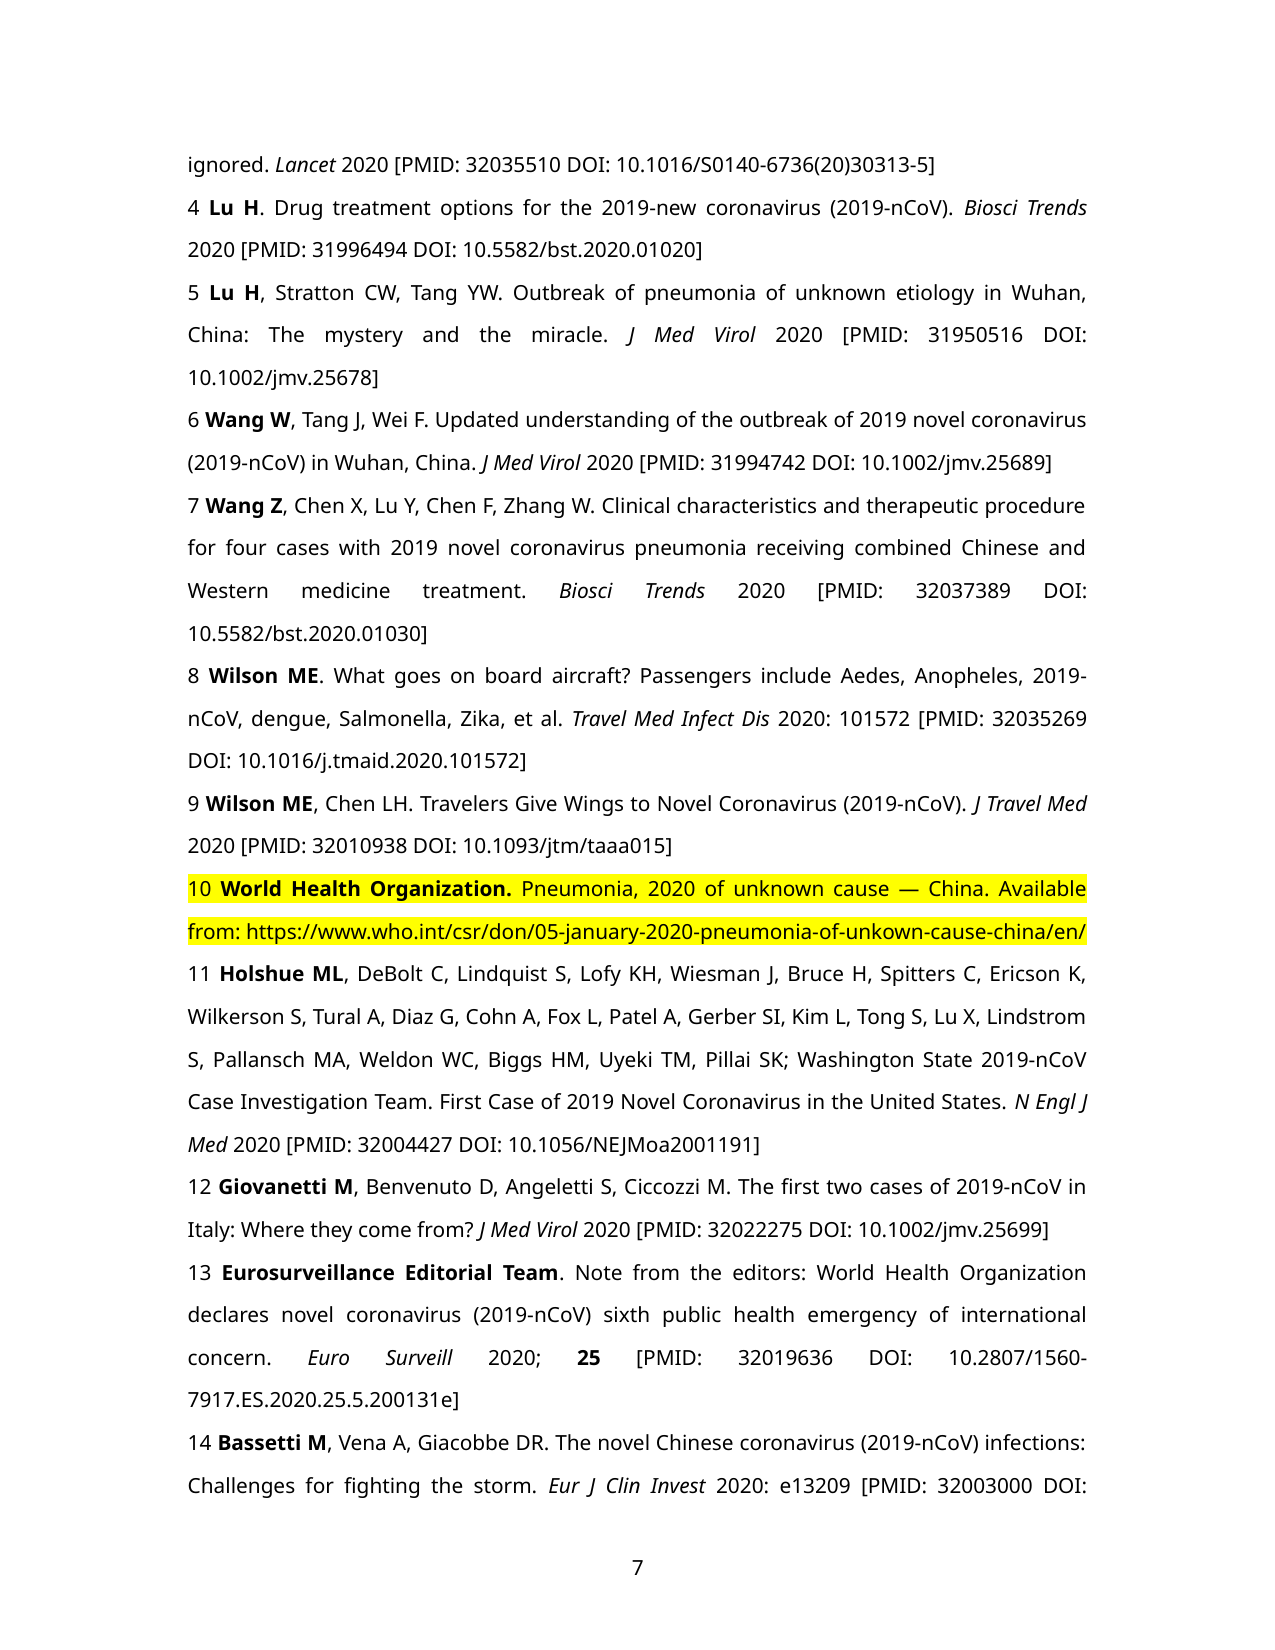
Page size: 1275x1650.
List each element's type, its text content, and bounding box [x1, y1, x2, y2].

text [187, 150, 1087, 178]
text 10 World Health Organization. Pneumonia, 2020 of unknown cause — China. Available from: https://www.who.int/csr/don/05-january-2020-pneumonia-of-unkown-cause-china/en/ [187, 874, 1087, 928]
text 6 Wang W, Tang J, Wei F. Updated understanding of the outbreak of 2019 novel coronavirus (2019-nCoV) in Wuhan, China. J Med Virol 2020 [PMID: 31994742 DOI: 10.1002/jmv.25689] [187, 406, 1087, 477]
text 5 Lu H, Stratton CW, Tang YW. Outbreak of pneumonia of unknown etiology in Wuhan, China: The mystery and the miracle. J Med Virol 2020 [PMID: 31950516 DOI: 10.1002/jmv.25678] [187, 278, 1087, 391]
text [187, 1428, 1087, 1499]
text 12 Giovanetti M, Benvenuto D, Angeletti S, Ciccozzi M. The first two cases of 2019-nCoV in Italy: Where they come from? J Med Virol 2020 [PMID: 32022275 DOI: 10.1002/jmv.25699] [187, 1172, 1087, 1243]
text 13 Eurosurveillance Editorial Team. Note from the editors: World Health Organization declares novel coronavirus (2019-nCoV) sixth public health emergency of international concern. Euro Surveill 2020; 25 [PMID: 32019636 DOI: 10.2807/1560-7917.ES.2020.25.5.200131e] [187, 1258, 1087, 1414]
text 9 Wilson ME, Chen LH. Travelers Give Wings to Novel Coronavirus (2019-nCoV). J Travel Med 2020 [PMID: 32010938 DOI: 10.1093/jtm/taaa015] [187, 789, 1087, 860]
text 8 Wilson ME. What goes on board aircraft? Passengers include Aedes, Anopheles, 2019-nCoV, dengue, Salmonella, Zika, et al. Travel Med Infect Dis 2020: 101572 [PMID: 32035269 DOI: 10.1016/j.tmaid.2020.101572] [187, 661, 1087, 775]
text 4 Lu H. Drug treatment options for the 2019-new coronavirus (2019-nCoV). Biosci Trends 2020 [PMID: 31996494 DOI: 10.5582/bst.2020.01020] [187, 193, 1087, 264]
text 7 Wang Z, Chen X, Lu Y, Chen F, Zhang W. Clinical characteristics and therapeutic procedure for four cases with 2019 novel coronavirus pneumonia receiving combined Chinese and Western medicine treatment. Biosci Trends 2020 [PMID: 32037389 DOI: 10.5582/bst.2020.01030] [187, 491, 1087, 647]
text 11 Holshue ML, DeBolt C, Lindquist S, Lofy KH, Wiesman J, Bruce H, Spitters C, Ericson K, Wilkerson S, Tural A, Diaz G, Cohn A, Fox L, Patel A, Gerber SI, Kim L, Tong S, Lu X, Lindstrom S, Pallansch MA, Weldon WC, Biggs HM, Uyeki TM, Pillai SK; Washington State 2019-nCoV Case Investigation Team. First Case of 2019 Novel Coronavirus in the United States. N Engl J Med 2020 [PMID: 32004427 DOI: 10.1056/NEJMoa2001191] [187, 959, 1087, 1158]
